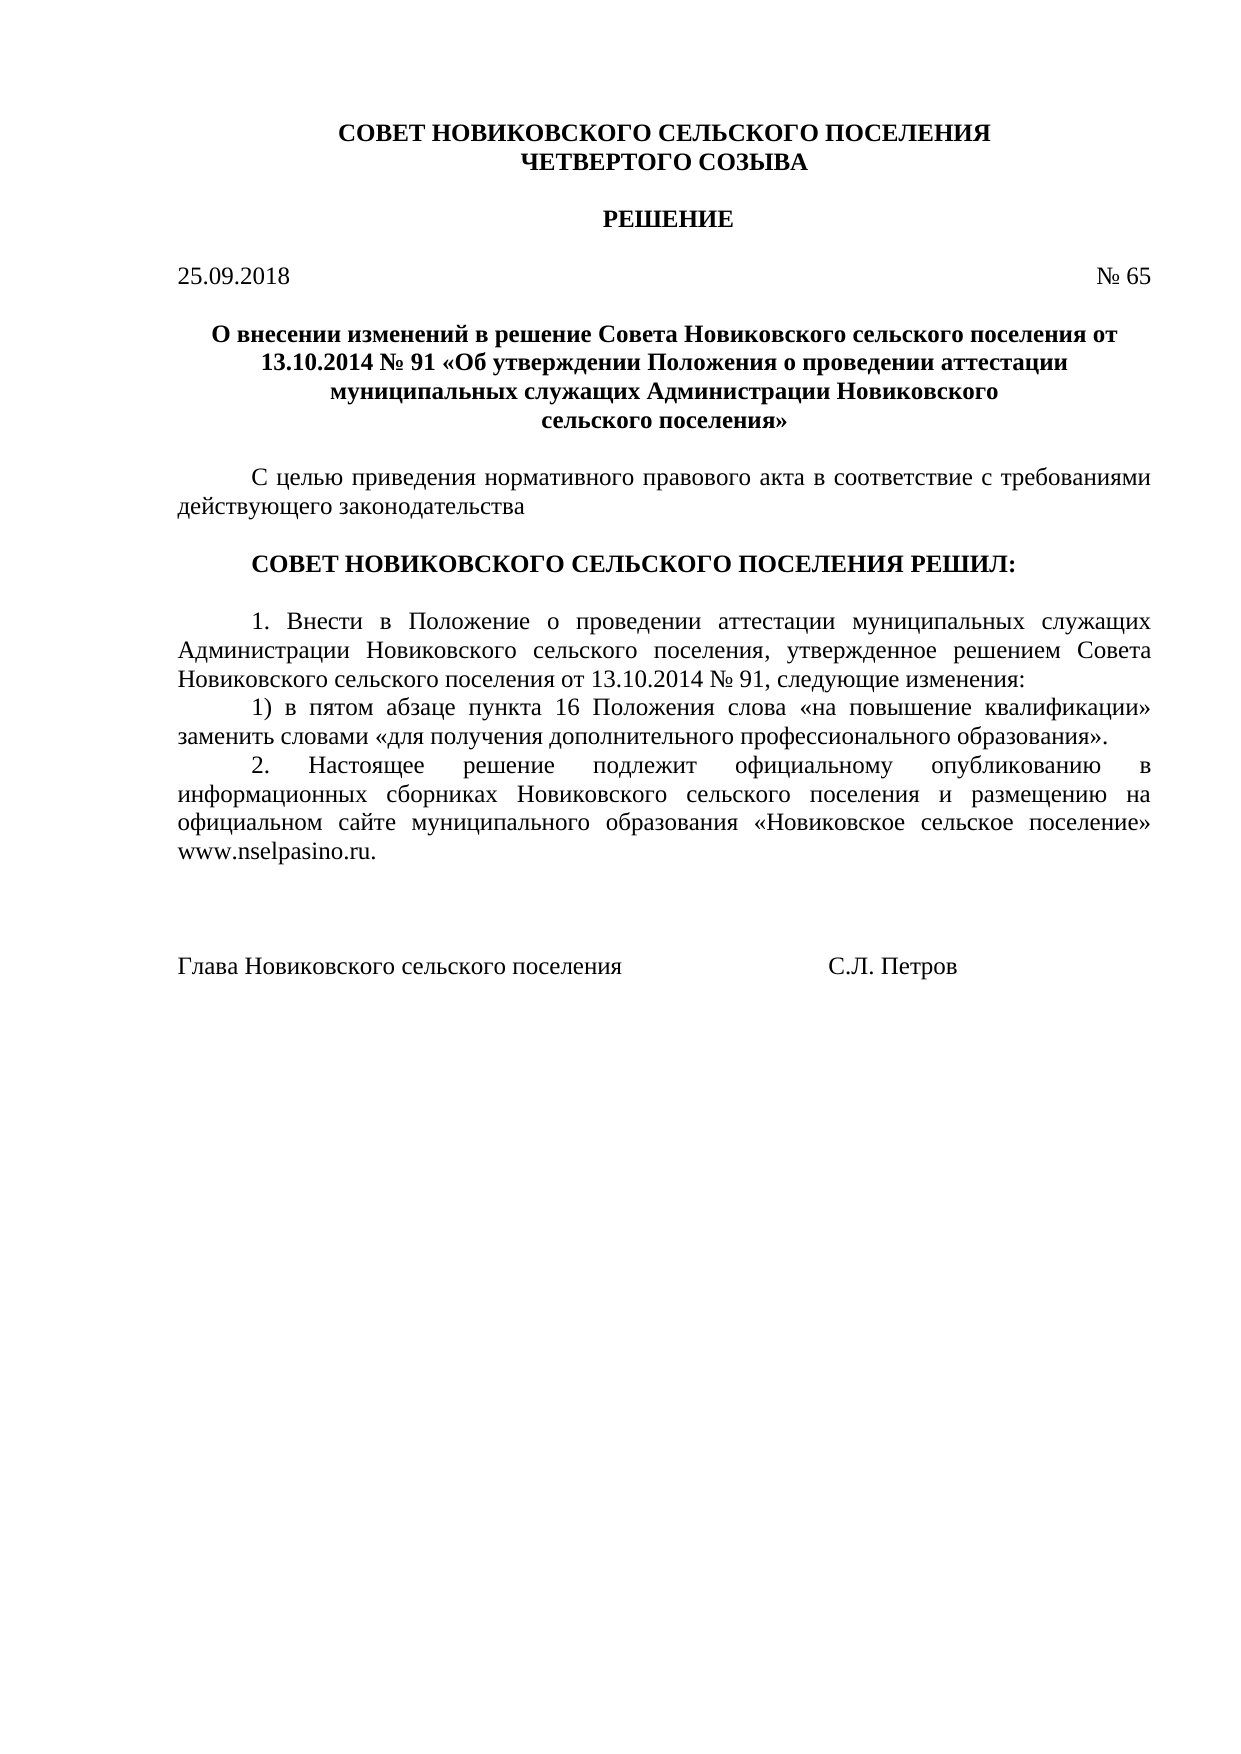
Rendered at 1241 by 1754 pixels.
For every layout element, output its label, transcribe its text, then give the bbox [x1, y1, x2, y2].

text Глава Новиковского сельского поселения С.Л. Петров [177, 951, 1152, 980]
text РЕШЕНИЕ [185, 204, 1152, 232]
text 25.09.2018 № 65 [177, 261, 1152, 290]
text О внесении изменений в решение Совета Новиковского сельского поселения от 13.10.2014 № 91 «Об утверждении Положения о проведении аттестации муниципальных служащих Администрации Новиковского [177, 319, 1152, 405]
text сельского поселения» [177, 405, 1152, 434]
text С целью приведения нормативного правового акта в соответствие с требованиями действующего законодательства [177, 462, 1152, 520]
text СОВЕТ НОВИКОВСКОГО СЕЛЬСКОГО ПОСЕЛЕНИЯ [177, 118, 1152, 147]
text СОВЕТ НОВИКОВСКОГО СЕЛЬСКОГО ПОСЕЛЕНИЯ РЕШИЛ: [177, 549, 1152, 577]
text ЧЕТВЕРТОГО СОЗЫВА [177, 147, 1152, 176]
text 1. Внести в Положение о проведении аттестации муниципальных служащих Администрации Новиковского сельского поселения, утвержденное решением Совета Новиковского сельского поселения от 13.10.2014 № 91, следующие изменения: [177, 606, 1152, 692]
text 1) в пятом абзаце пункта 16 Положения слова «на повышение квалификации» заменить словами «для получения дополнительного профессионального образования». [177, 692, 1152, 750]
text 2. Настоящее решение подлежит официальному опубликованию в информационных сборниках Новиковского сельского поселения и размещению на официальном сайте муниципального образования «Новиковское сельское поселение» www.nselpasino.ru. [177, 750, 1152, 865]
